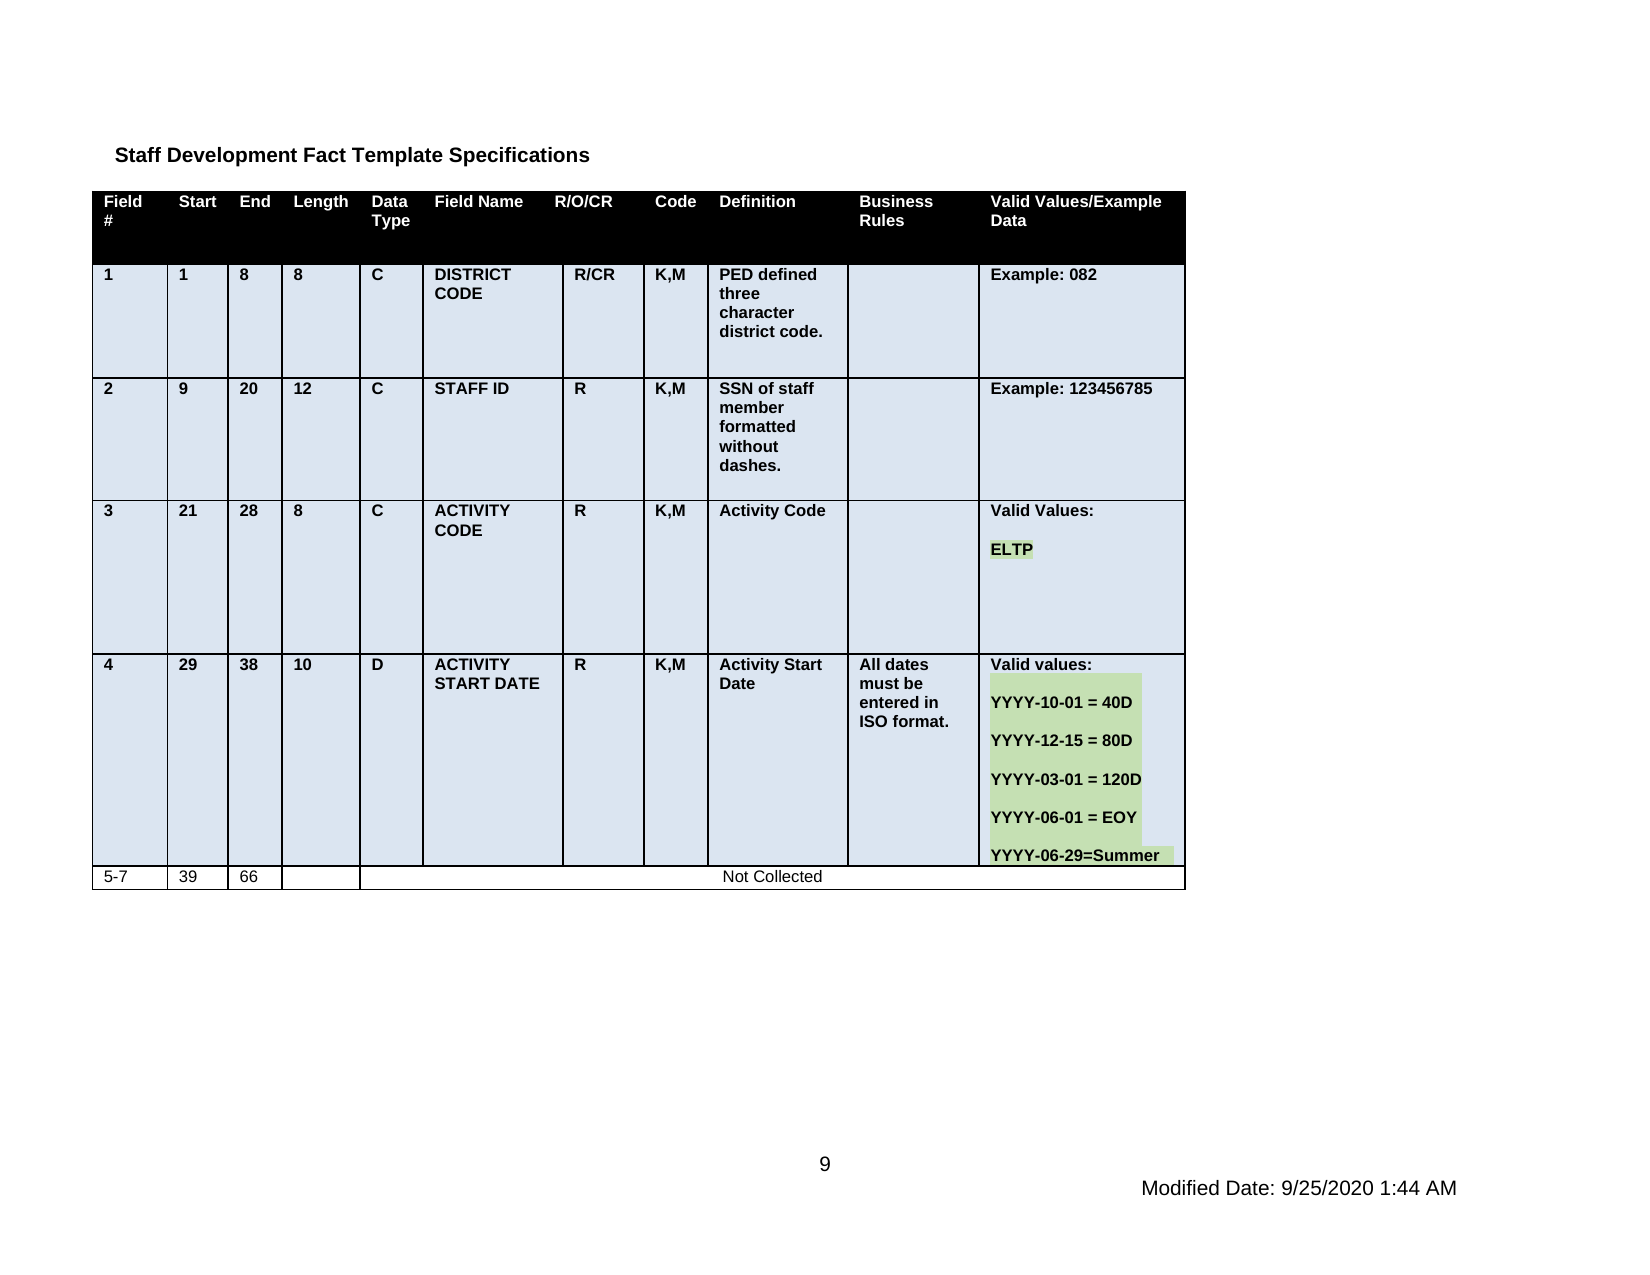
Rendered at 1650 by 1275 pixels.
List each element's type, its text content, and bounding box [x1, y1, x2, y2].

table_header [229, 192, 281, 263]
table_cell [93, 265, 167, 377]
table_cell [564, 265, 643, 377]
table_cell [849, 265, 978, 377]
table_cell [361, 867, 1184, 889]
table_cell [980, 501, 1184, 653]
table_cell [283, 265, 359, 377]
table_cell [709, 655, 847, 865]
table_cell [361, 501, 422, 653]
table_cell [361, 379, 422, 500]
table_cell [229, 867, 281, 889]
text Staff Development Fact Template Specifications [114, 143, 1537, 167]
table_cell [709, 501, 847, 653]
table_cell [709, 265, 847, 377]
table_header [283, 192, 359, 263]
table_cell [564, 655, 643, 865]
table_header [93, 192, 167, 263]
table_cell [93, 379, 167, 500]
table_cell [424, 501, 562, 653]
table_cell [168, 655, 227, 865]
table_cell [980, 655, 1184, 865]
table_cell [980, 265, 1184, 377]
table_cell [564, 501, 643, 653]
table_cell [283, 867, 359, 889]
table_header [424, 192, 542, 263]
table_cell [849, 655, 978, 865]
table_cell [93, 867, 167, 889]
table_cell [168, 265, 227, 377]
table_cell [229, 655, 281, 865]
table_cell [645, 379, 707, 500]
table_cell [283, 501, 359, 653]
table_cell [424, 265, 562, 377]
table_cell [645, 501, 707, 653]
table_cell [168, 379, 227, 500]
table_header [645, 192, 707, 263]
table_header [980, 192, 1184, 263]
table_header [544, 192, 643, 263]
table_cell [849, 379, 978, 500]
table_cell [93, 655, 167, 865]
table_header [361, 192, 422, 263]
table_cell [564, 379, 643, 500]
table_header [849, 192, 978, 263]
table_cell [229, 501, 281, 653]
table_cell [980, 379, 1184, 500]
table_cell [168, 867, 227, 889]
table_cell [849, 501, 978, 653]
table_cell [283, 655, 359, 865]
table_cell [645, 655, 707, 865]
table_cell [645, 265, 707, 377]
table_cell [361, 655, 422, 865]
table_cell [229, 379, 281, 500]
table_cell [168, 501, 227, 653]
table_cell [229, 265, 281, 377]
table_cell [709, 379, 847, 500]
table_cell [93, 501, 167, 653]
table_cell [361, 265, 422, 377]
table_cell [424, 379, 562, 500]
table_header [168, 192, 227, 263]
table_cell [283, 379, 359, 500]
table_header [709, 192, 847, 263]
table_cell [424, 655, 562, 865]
